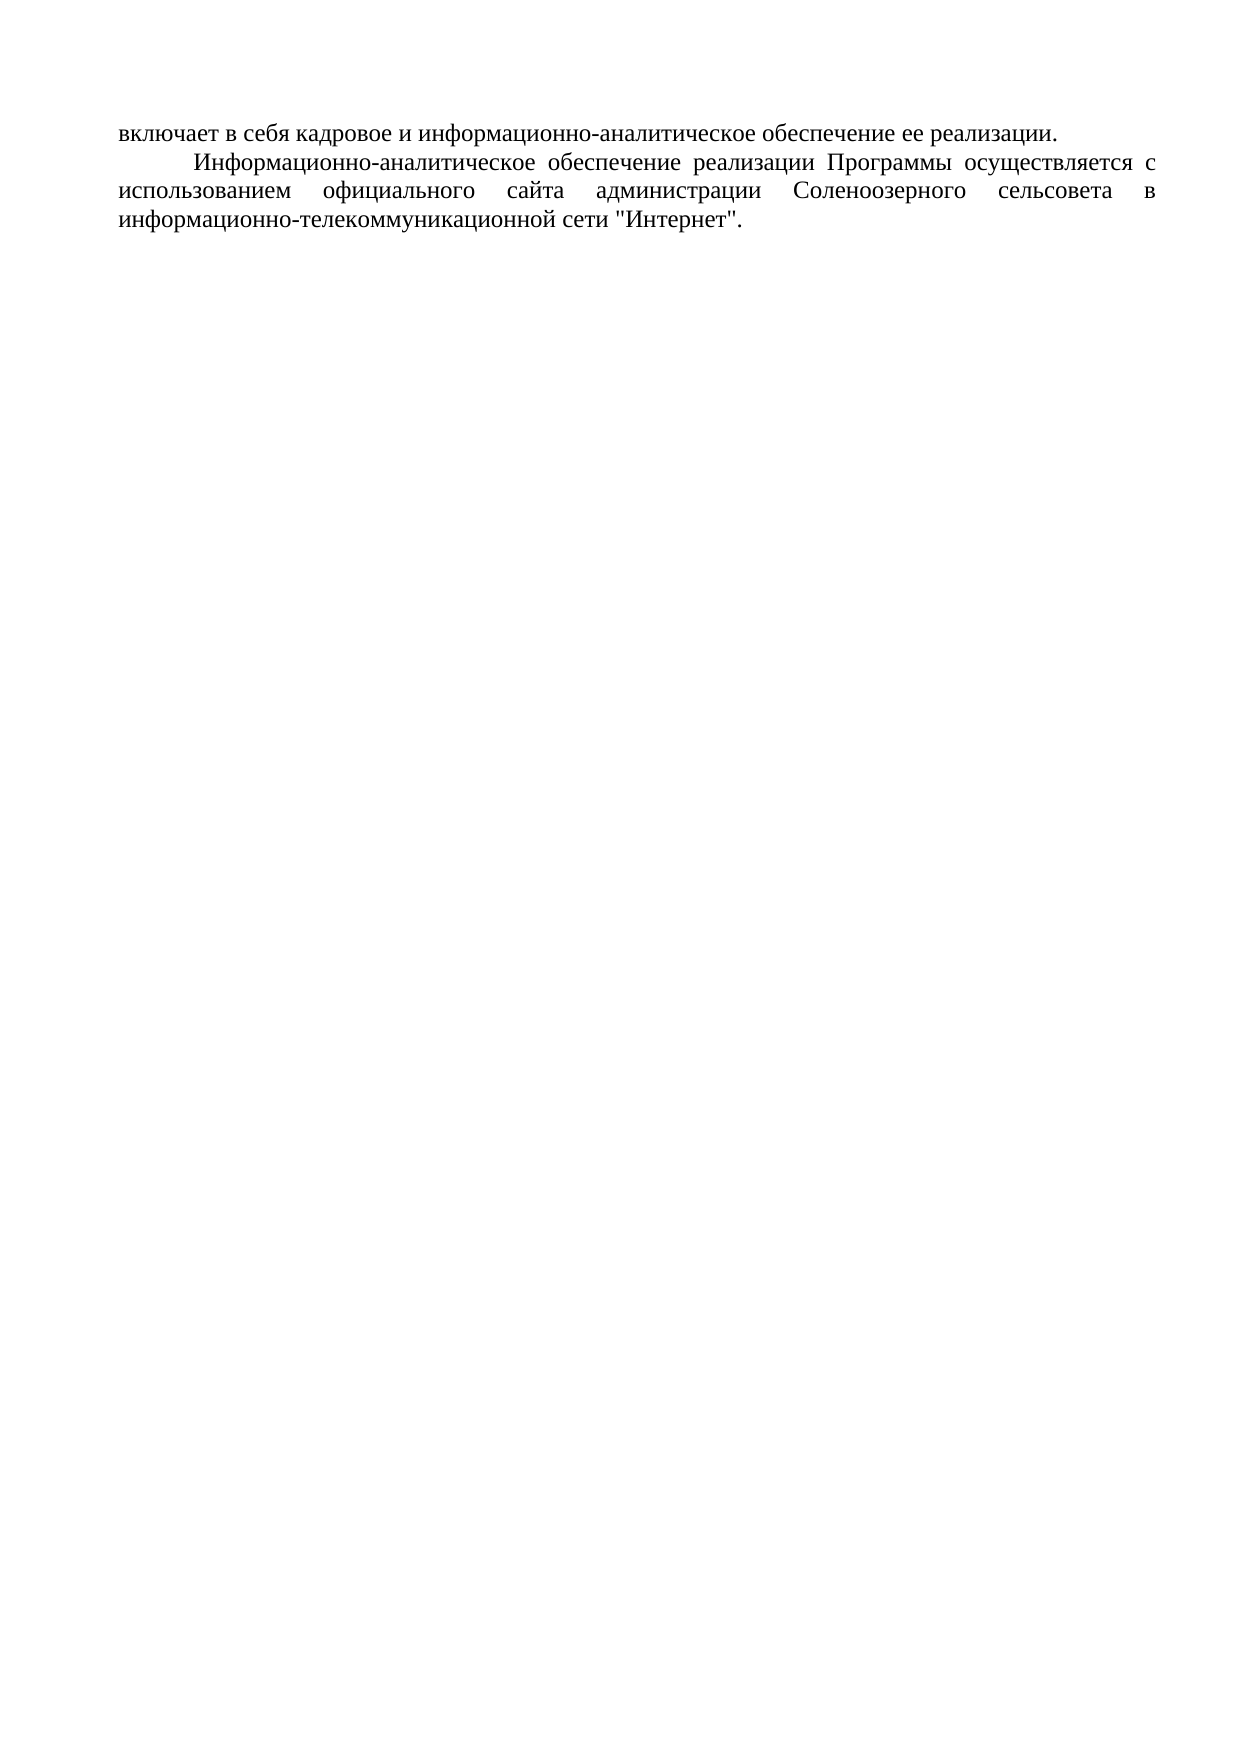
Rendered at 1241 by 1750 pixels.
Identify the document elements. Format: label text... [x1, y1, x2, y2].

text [118, 118, 1157, 147]
text Информационно-аналитическое обеспечение реализации Программы осуществляется с использованием официального сайта администрации Соленоозерного сельсовета в информационно-телекоммуникационной сети "Интернет". [118, 147, 1157, 233]
